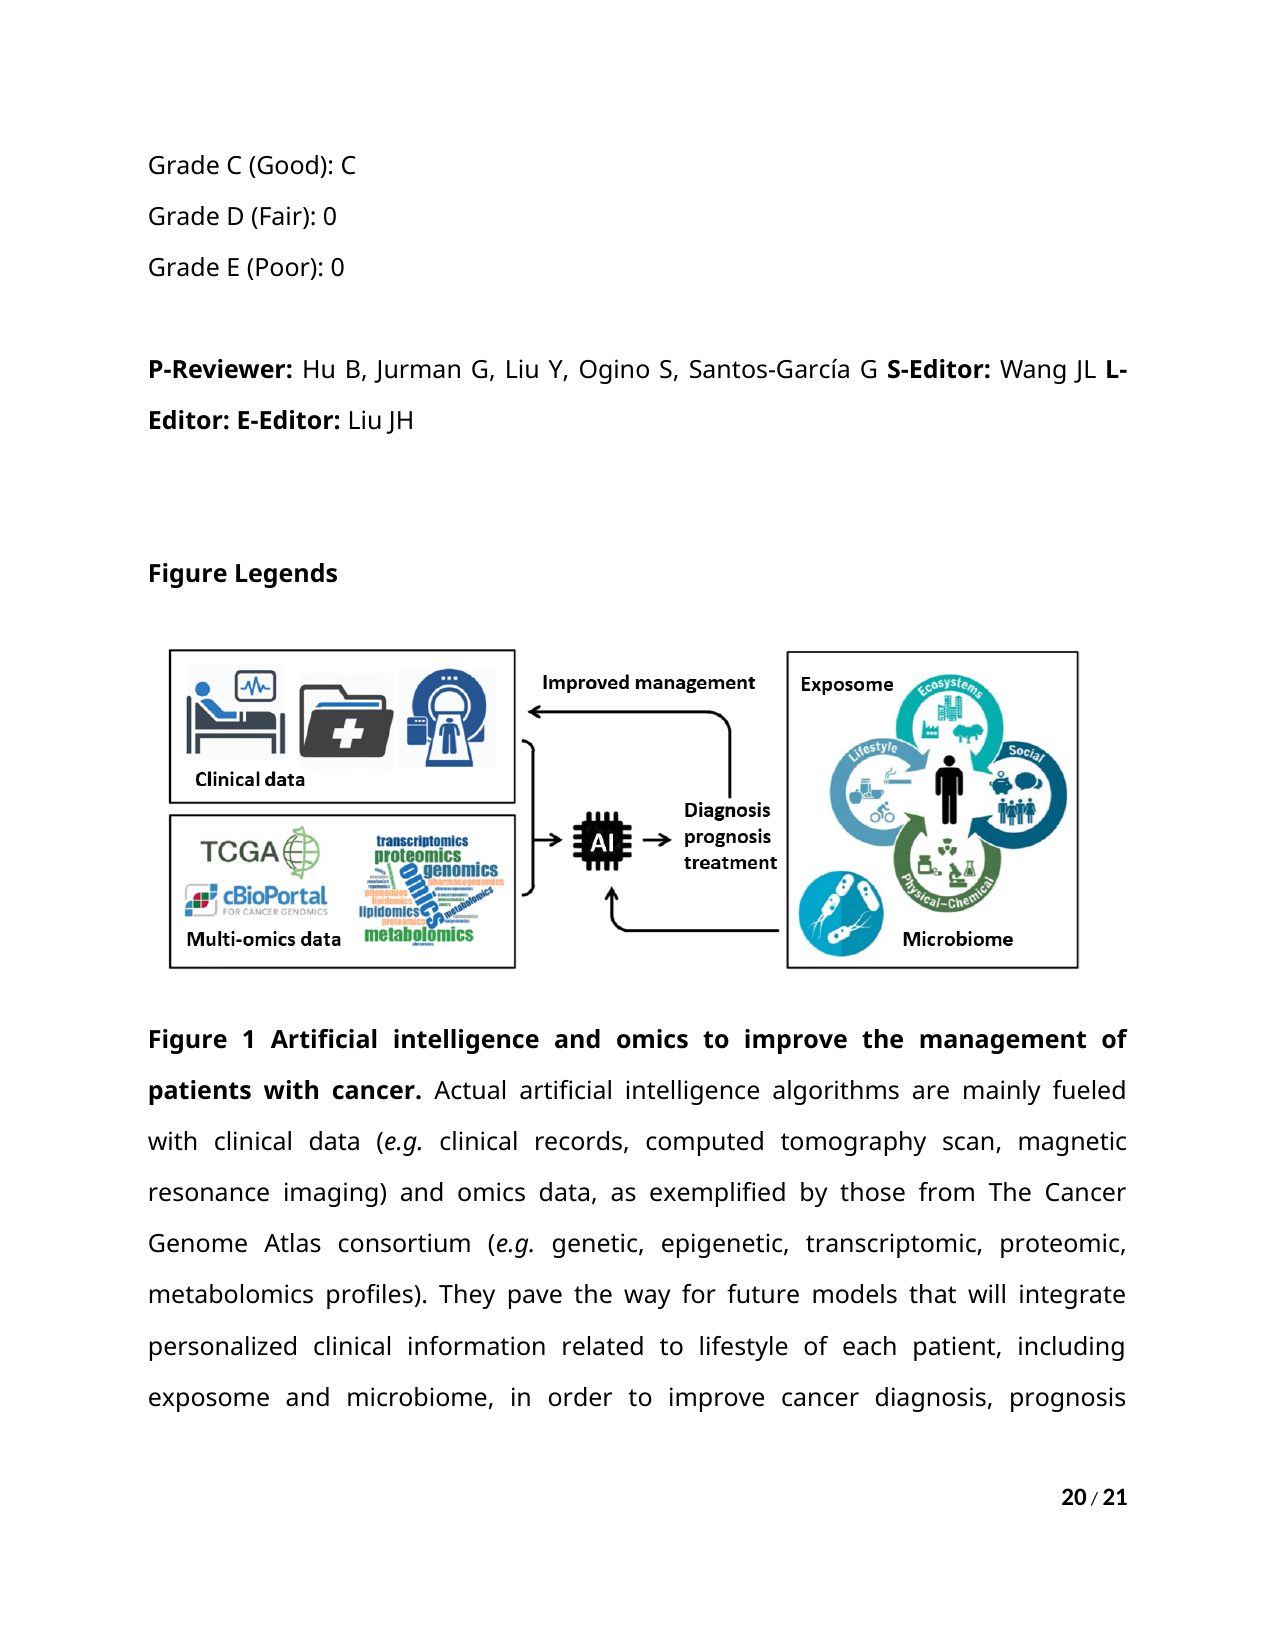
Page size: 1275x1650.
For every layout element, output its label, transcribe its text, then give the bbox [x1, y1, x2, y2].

picture [147, 607, 1099, 1008]
text Grade E (Poor): 0 [148, 250, 1127, 284]
text Figure Legends [148, 556, 1127, 590]
text Grade D (Fair): 0 [148, 199, 1127, 233]
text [148, 1022, 1127, 1413]
text P-Reviewer: Hu B, Jurman G, Liu Y, Ogino S, Santos-García G S-Editor: Wang JL L-Editor: E-Editor: Liu JH [148, 352, 1127, 437]
text Grade C (Good): C [148, 148, 1127, 182]
